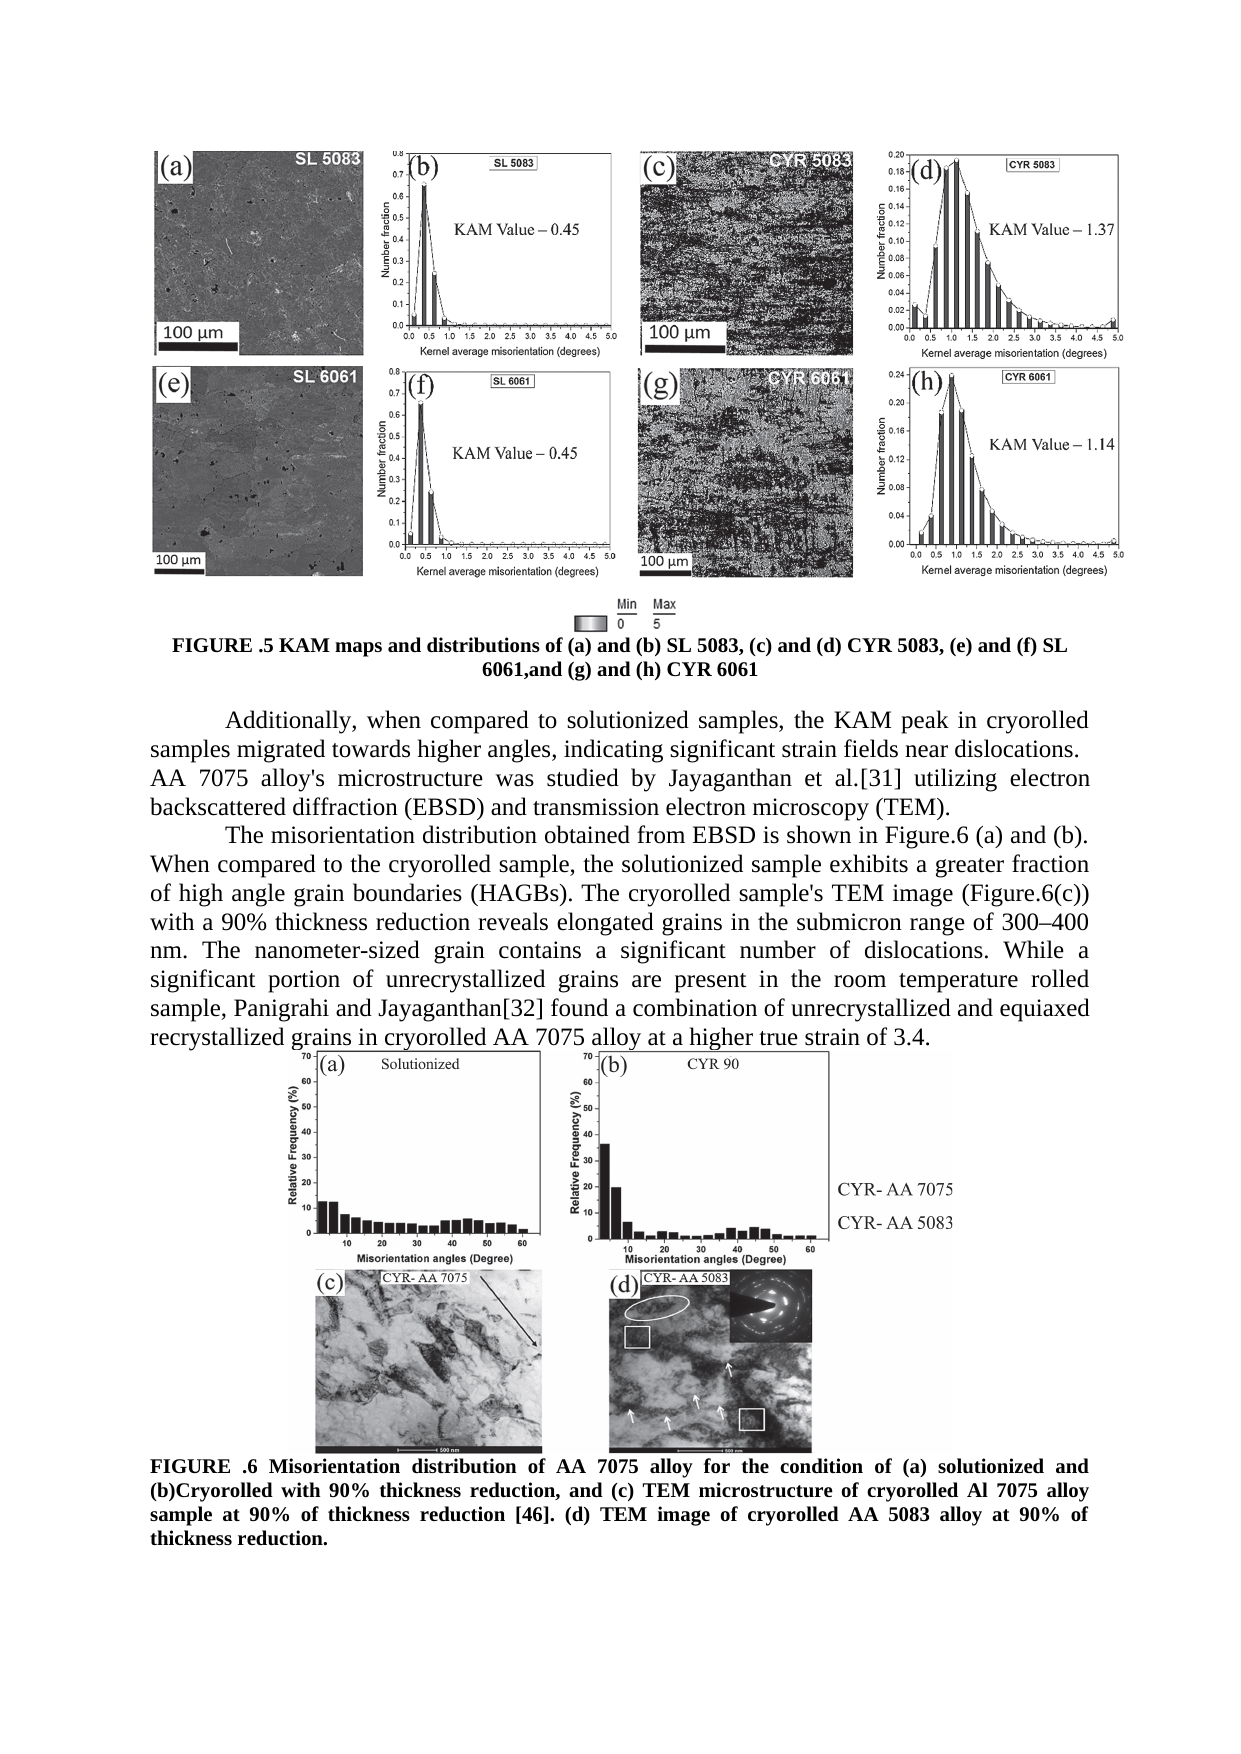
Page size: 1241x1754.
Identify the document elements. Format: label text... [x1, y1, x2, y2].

text FIGURE .5 KAM maps and distributions of (a) and (b) SL 5083, (c) and (d) CYR 5083, (e) and (f) SL 6061,and (g) and (h) CYR 6061 [150, 634, 1090, 681]
text The misorientation distribution obtained from EBSD is shown in Figure.6 (a) and (b). When compared to the cryorolled sample, the solutionized sample exhibits a greater fraction of high angle grain boundaries (HAGBs). The cryorolled sample's TEM image (Figure.6(c)) with a 90% thickness reduction reveals elongated grains in the submicron range of 300–400 nm. The nanometer-sized grain contains a significant number of dislocations. While a significant portion of unrecrystallized grains are present in the room temperature rolled sample, Panigrahi and Jayaganthan[32] found a combination of unrecrystallized and equiaxed recrystallized grains in cryorolled AA 7075 alloy at a higher true strain of 3.4. [150, 821, 1090, 1051]
text Additionally, when compared to solutionized samples, the KAM peak in cryorolled samples migrated towards higher angles, indicating significant strain fields near dislocations. [150, 706, 1090, 763]
text AA 7075 alloy's microstructure was studied by Jayaganthan et al.[31] utilizing electron backscattered diffraction (EBSD) and transmission electron microscopy (TEM). [150, 763, 1090, 821]
text FIGURE .6 Misorientation distribution of AA 7075 alloy for the condition of (a) solutionized and (b)Cryorolled with 90% thickness reduction, and (c) TEM microstructure of cryorolled Al 7075 alloy sample at 90% of thickness reduction [46]. (d) TEM image of cryorolled AA 5083 alloy at 90% of thickness reduction. [150, 1454, 1090, 1550]
